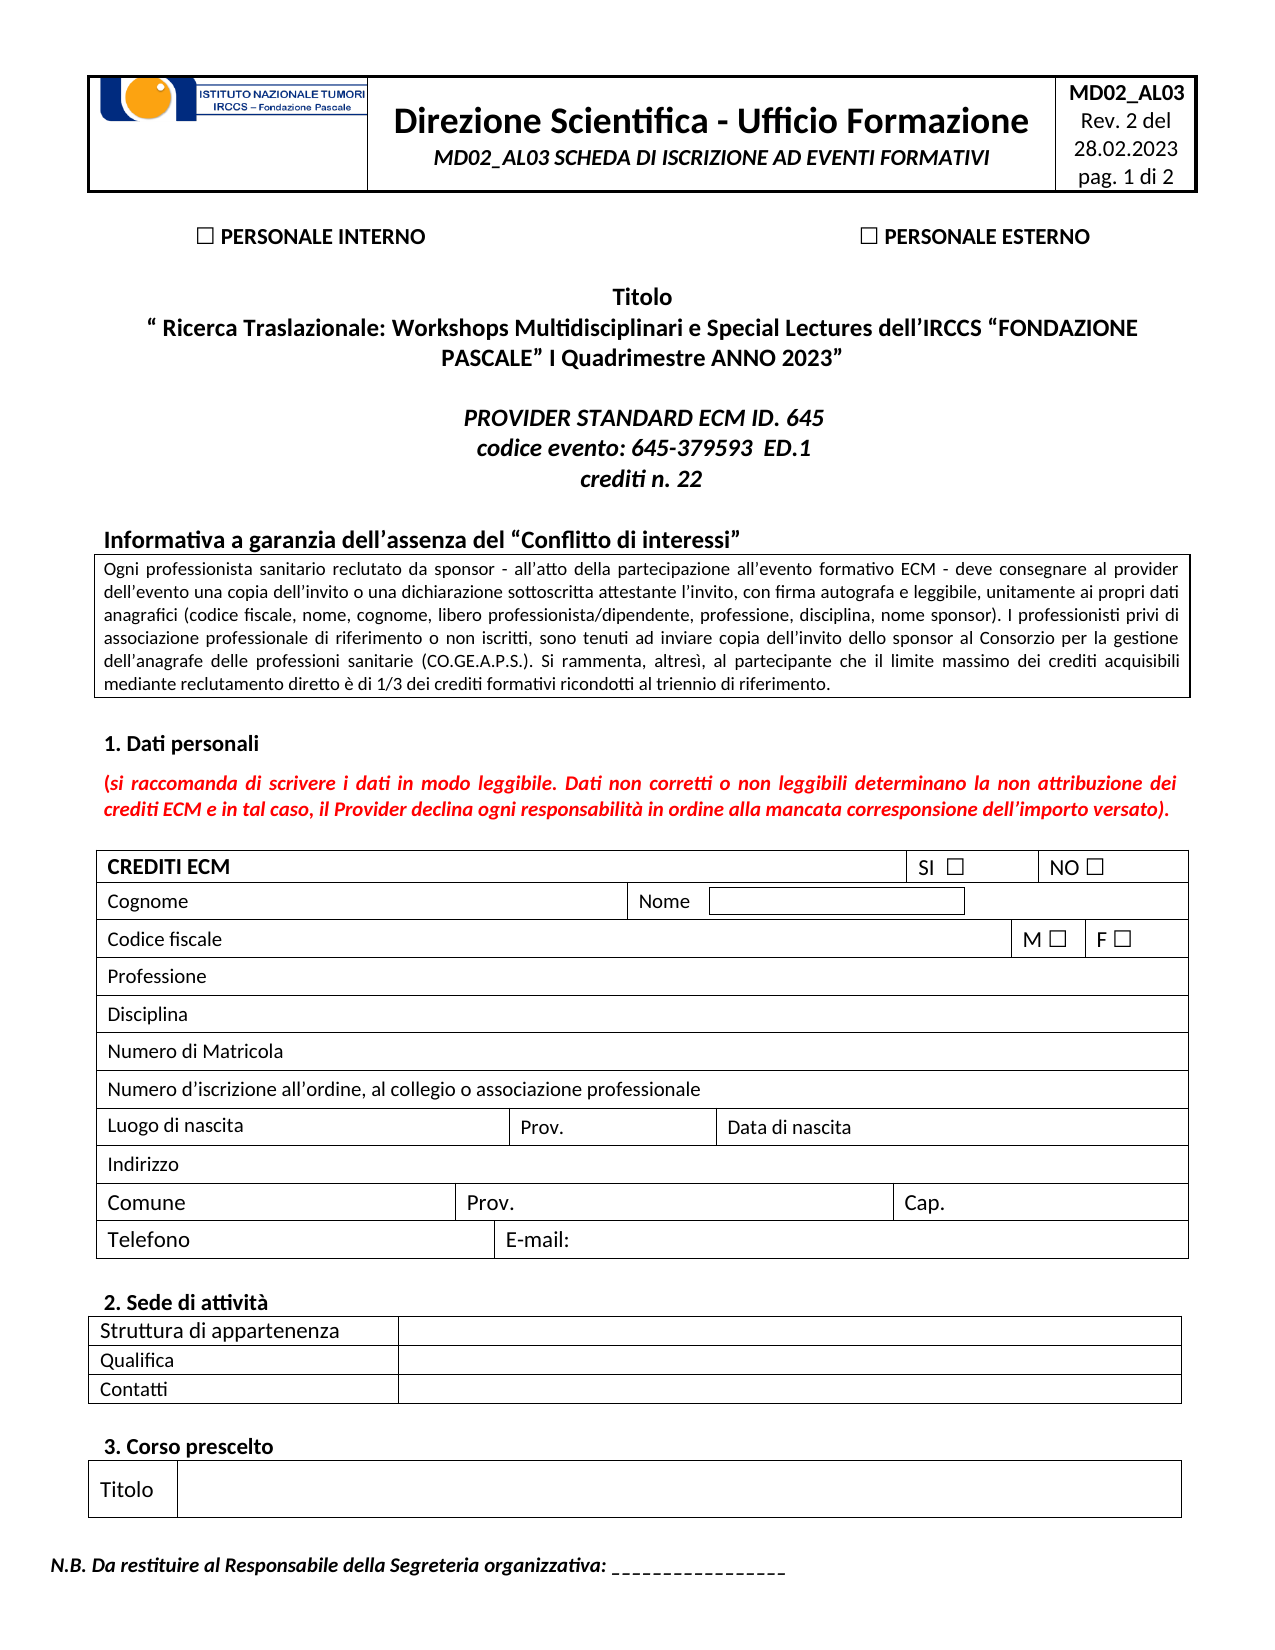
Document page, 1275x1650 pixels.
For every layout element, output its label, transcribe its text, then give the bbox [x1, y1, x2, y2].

table_cell Prov. [456, 1184, 893, 1220]
text Informativa a garanzia dell’assenza del “Conflitto di interessi” [103, 524, 1181, 554]
table_cell Comune [97, 1184, 455, 1220]
table_header [399, 1317, 1181, 1345]
text Titolo [103, 281, 1181, 312]
text codice evento: 645-379593 ED.1 [103, 432, 1181, 463]
table_cell M ☐ [1012, 920, 1085, 957]
table_cell Numero di Matricola [97, 1033, 1188, 1070]
table_header CREDITI ECM [97, 851, 906, 882]
text 1. Dati personali [103, 729, 1181, 757]
table_cell Numero d’iscrizione all’ordine, al collegio o associazione professionale [97, 1071, 1188, 1107]
table_cell E-mail: [495, 1221, 1188, 1258]
table_header SI ☐ [907, 851, 1038, 882]
table_cell Luogo di nascita [97, 1109, 509, 1145]
table_header NO ☐ [1039, 851, 1188, 882]
table_cell Codice fiscale [97, 920, 1011, 957]
table_cell Nome [628, 883, 1188, 919]
text 3. Corso prescelto [103, 1432, 1181, 1460]
table_cell Disciplina [97, 996, 1188, 1032]
table_cell [399, 1375, 1181, 1403]
text (si raccomanda di scrivere i dati in modo leggibile. Dati non corretti o non leggibili determinano la non attribuzione dei crediti ECM e in tal caso, il Provider declina ogni responsabilità in ordine alla mancata corresponsione dell’importo versato). [103, 771, 1181, 821]
text Ogni professionista sanitario reclutato da sponsor - all’atto della partecipazione all’evento formativo ECM - deve consegnare al provider dell’evento una copia dell’invito o una dichiarazione sottoscritta attestante l’invito, con firma autografa e leggibile, unitamente ai propri dati anagrafici (codice fiscale, nome, cognome, libero professionista/dipendente, professione, disciplina, nome sponsor). I professionisti privi di associazione professionale di riferimento o non iscritti, sono tenuti ad inviare copia dell’invito dello sponsor al Consorzio per la gestione dell’anagrafe delle professioni sanitarie (CO.GE.A.P.S.). Si rammenta, altresì, al partecipante che il limite massimo dei crediti acquisibili mediante reclutamento diretto è di 1/3 dei crediti formativi ricondotti al triennio di riferimento. [95, 555, 1189, 697]
text ☐ PERSONALE INTERNO ☐ PERSONALE ESTERNO [103, 220, 1181, 251]
table_cell Professione [97, 958, 1188, 994]
table_cell Indirizzo [97, 1146, 1188, 1183]
picture [100, 78, 367, 122]
table_cell [399, 1346, 1181, 1374]
table_cell Cap. [894, 1184, 1188, 1220]
table_cell Cognome [97, 883, 627, 919]
table_cell Qualifica [89, 1346, 398, 1374]
text “ Ricerca Traslazionale: Workshops Multidisciplinari e Special Lectures dell’IRCCS “FONDAZIONE PASCALE” I Quadrimestre ANNO 2023” [103, 312, 1181, 373]
table_header Struttura di appartenenza [89, 1317, 398, 1345]
table_cell Contatti [89, 1375, 398, 1403]
text crediti n. 22 [103, 463, 1181, 493]
table_cell Prov. [510, 1109, 716, 1145]
text 2. Sede di attività [103, 1288, 1181, 1316]
table_cell F ☐ [1086, 920, 1188, 957]
table_header [178, 1461, 1181, 1517]
picture [368, 78, 379, 122]
table_header Titolo [89, 1461, 177, 1517]
table_cell Telefono [97, 1221, 494, 1258]
table_cell Data di nascita [717, 1109, 1188, 1145]
text PROVIDER STANDARD ECM ID. 645 [103, 402, 1181, 432]
